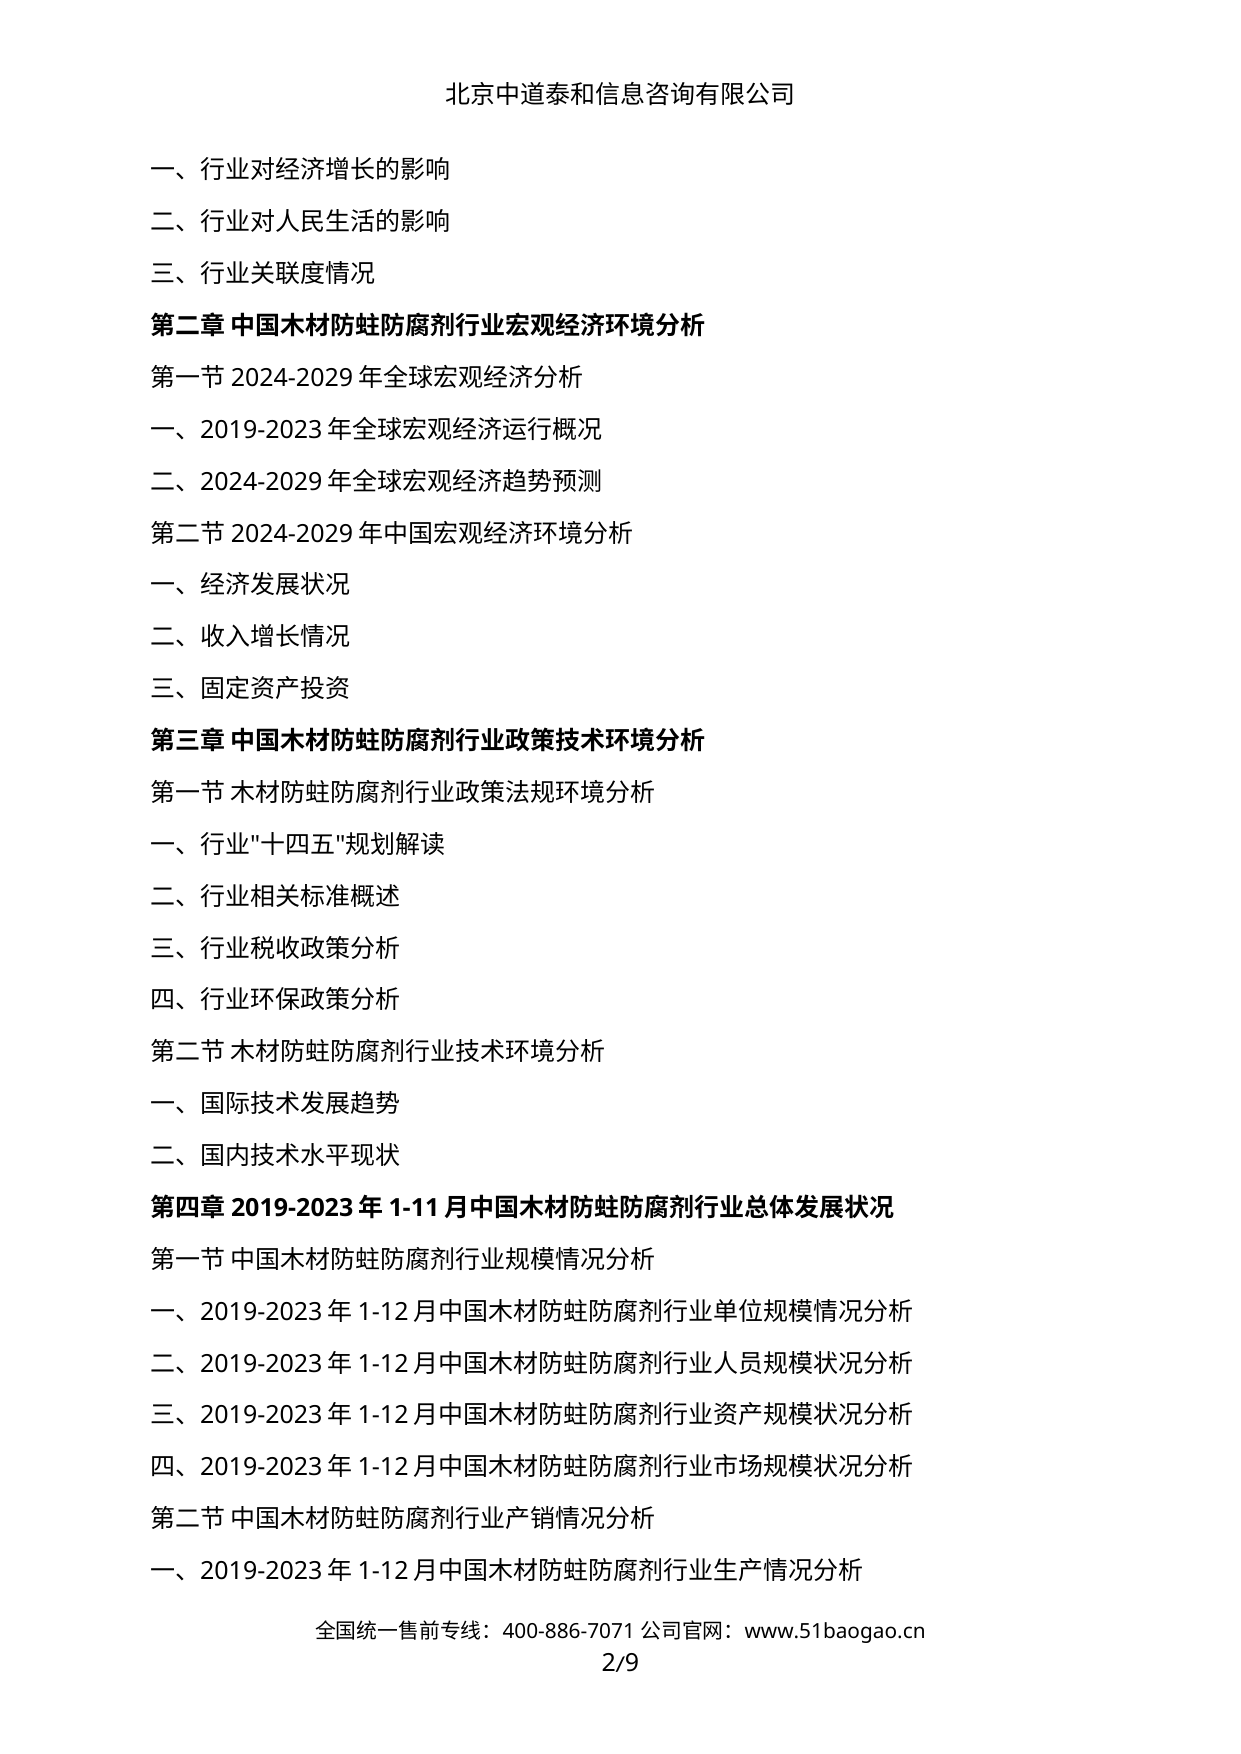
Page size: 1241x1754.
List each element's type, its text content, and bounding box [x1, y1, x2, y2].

text 三、行业关联度情况 [150, 254, 1090, 290]
text 二、2019-2023年1-12月中国木材防蛀防腐剂行业人员规模状况分析 [150, 1343, 1090, 1379]
text 二、收入增长情况 [150, 617, 1090, 653]
text 一、2019-2023年1-12月中国木材防蛀防腐剂行业单位规模情况分析 [150, 1291, 1090, 1327]
text 一、国际技术发展趋势 [150, 1084, 1090, 1120]
text 第四章 2019-2023年1-11月中国木材防蛀防腐剂行业总体发展状况 [150, 1187, 1090, 1224]
text 第二节 2024-2029年中国宏观经济环境分析 [150, 513, 1090, 549]
text 一、2019-2023年全球宏观经济运行概况 [150, 409, 1090, 446]
text 一、行业"十四五"规划解读 [150, 824, 1090, 861]
text 二、2024-2029年全球宏观经济趋势预测 [150, 461, 1090, 497]
text 二、国内技术水平现状 [150, 1136, 1090, 1172]
text 四、2019-2023年1-12月中国木材防蛀防腐剂行业市场规模状况分析 [150, 1447, 1090, 1483]
text 第一节 木材防蛀防腐剂行业政策法规环境分析 [150, 772, 1090, 809]
text 一、经济发展状况 [150, 565, 1090, 601]
text 三、固定资产投资 [150, 669, 1090, 705]
text 一、2019-2023年1-12月中国木材防蛀防腐剂行业生产情况分析 [150, 1551, 1090, 1587]
text 第一节 中国木材防蛀防腐剂行业规模情况分析 [150, 1239, 1090, 1276]
text 第一节 2024-2029年全球宏观经济分析 [150, 357, 1090, 394]
text 第二节 木材防蛀防腐剂行业技术环境分析 [150, 1032, 1090, 1068]
text 第二章 中国木材防蛀防腐剂行业宏观经济环境分析 [150, 306, 1090, 342]
text 二、行业相关标准概述 [150, 876, 1090, 912]
text 二、行业对人民生活的影响 [150, 202, 1090, 238]
text 一、行业对经济增长的影响 [150, 150, 1090, 186]
text 三、2019-2023年1-12月中国木材防蛀防腐剂行业资产规模状况分析 [150, 1395, 1090, 1431]
text 第三章 中国木材防蛀防腐剂行业政策技术环境分析 [150, 721, 1090, 757]
text 三、行业税收政策分析 [150, 928, 1090, 964]
text 第二节 中国木材防蛀防腐剂行业产销情况分析 [150, 1499, 1090, 1535]
text 四、行业环保政策分析 [150, 980, 1090, 1016]
